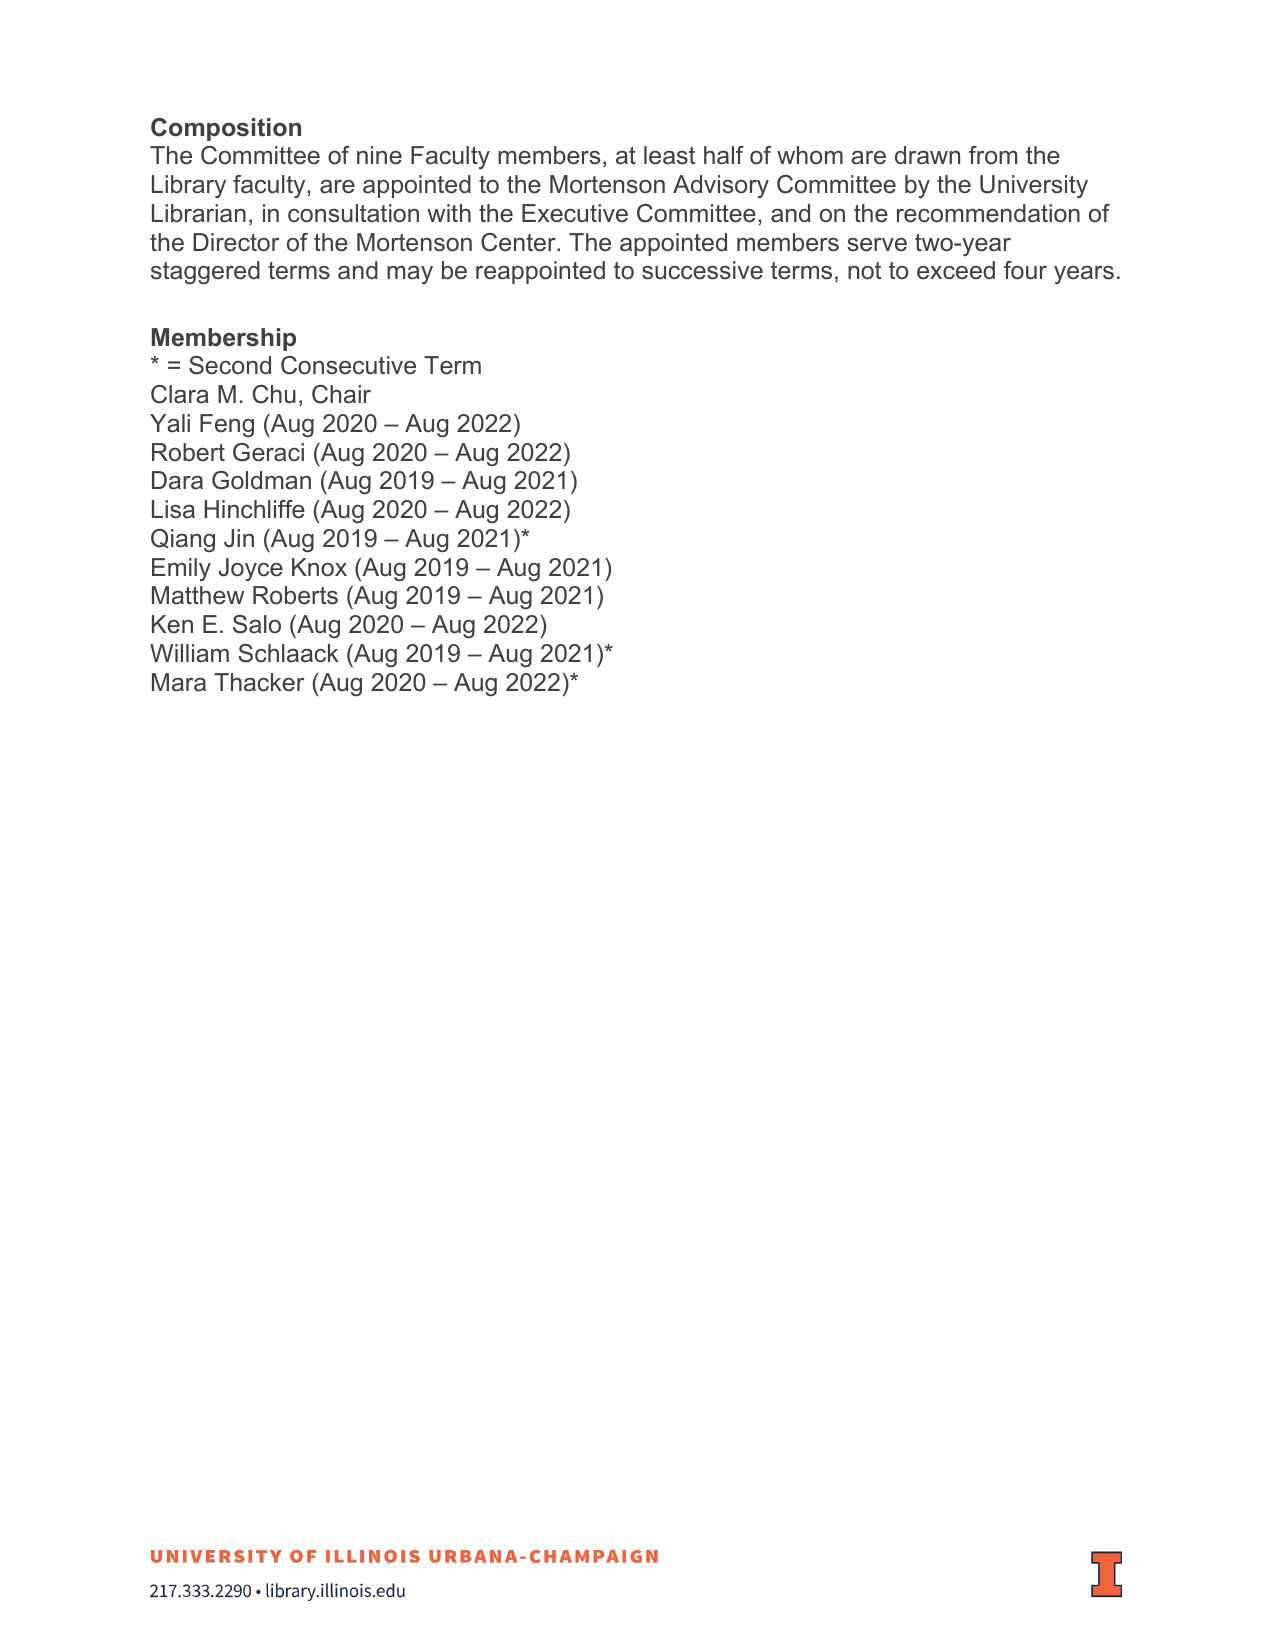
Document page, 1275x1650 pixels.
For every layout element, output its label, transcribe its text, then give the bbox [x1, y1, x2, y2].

text Composition The Committee of nine Faculty members, at least half of whom are drawn from the Library faculty, are appointed to the Mortenson Advisory Committee by the University Librarian, in consultation with the Executive Committee, and on the recommendation of the Director of the Mortenson Center. The appointed members serve two-year staggered terms and may be reappointed to successive terms, not to exceed four years. [150, 112, 1125, 285]
text Membership * = Second Consecutive Term Clara M. Chu, Chair Yali Feng (Aug 2020 – Aug 2022) Robert Geraci (Aug 2020 – Aug 2022) Dara Goldman (Aug 2019 – Aug 2021) Lisa Hinchliffe (Aug 2020 – Aug 2022) Qiang Jin (Aug 2019 – Aug 2021)* Emily Joyce Knox (Aug 2019 – Aug 2021) Matthew Roberts (Aug 2019 – Aug 2021) Ken E. Salo (Aug 2020 – Aug 2022) William Schlaack (Aug 2019 – Aug 2021)* Mara Thacker (Aug 2020 – Aug 2022)* [150, 322, 1125, 696]
picture [150, 1517, 1122, 1601]
